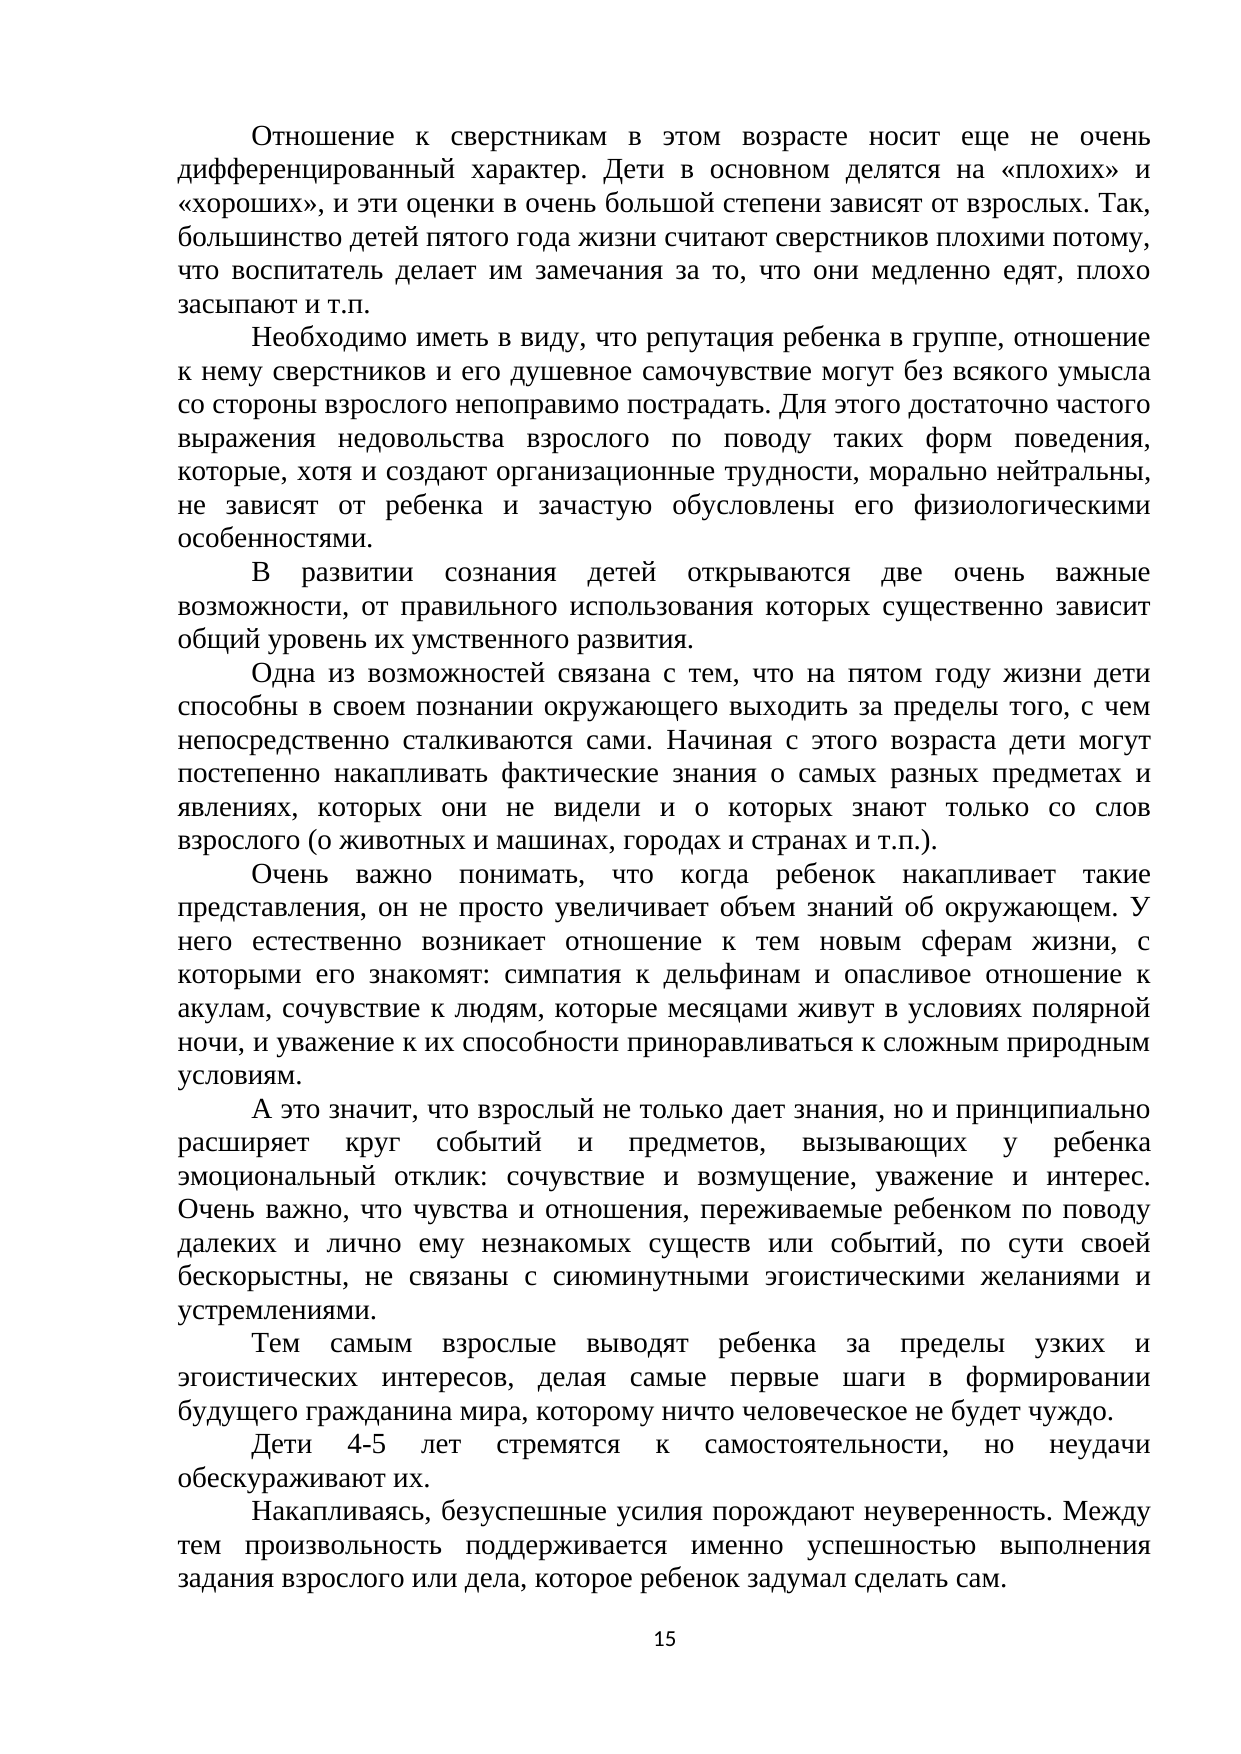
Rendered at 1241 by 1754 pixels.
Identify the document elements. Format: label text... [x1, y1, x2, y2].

text В развитии сознания детей открываются две очень важные возможности, от правильного использования которых существенно зависит общий уровень их умственного развития. [177, 554, 1152, 655]
text Очень важно понимать, что когда ребенок накапливает такие представления, он не просто увеличивает объем знаний об окружающем. У него естественно возникает отношение к тем новым сферам жизни, с которыми его знакомят: симпатия к дельфинам и опасливое отношение к акулам, сочувствие к людям, которые месяцами живут в условиях полярной ночи, и уважение к их способности приноравливаться к сложным природным условиям. [177, 856, 1152, 1091]
text Необходимо иметь в виду, что репутация ребенка в группе, отношение к нему сверстников и его душевное самочувствие могут без всякого умысла со стороны взрослого непоправимо пострадать. Для этого достаточно частого выражения недовольства взрослого по поводу таких форм поведения, которые, хотя и создают организационные трудности, морально нейтральны, не зависят от ребенка и зачастую обусловлены его физиологическими особенностями. [177, 319, 1152, 554]
text Одна из возможностей связана с тем, что на пятом году жизни дети способны в своем познании окружающего выходить за пределы того, с чем непосредственно сталкиваются сами. Начиная с этого возраста дети могут постепенно накапливать фактические знания о самых разных предметах и явлениях, которых они не видели и о которых знают только со слов взрослого (о животных и машинах, городах и странах и т.п.). [177, 655, 1152, 856]
text Накапливаясь, безуспешные усилия порождают неуверенность. Между тем произвольность поддерживается именно успешностью выполнения задания взрослого или дела, которое ребенок задумал сделать сам. [177, 1493, 1152, 1594]
text Дети 4-5 лет стремятся к самостоятельности, но неудачи обескураживают их. [177, 1426, 1152, 1493]
text Отношение к сверстникам в этом возрасте носит еще не очень дифференцированный характер. Дети в основном делятся на «плохих» и «хороших», и эти оценки в очень большой степени зависят от взрослых. Так, большинство детей пятого года жизни считают сверстников плохими потому, что воспитатель делает им замечания за то, что они медленно едят, плохо засыпают и т.п. [177, 118, 1152, 319]
text Тем самым взрослые выводят ребенка за пределы узких и эгоистических интересов, делая самые первые шаги в формировании будущего гражданина мира, которому ничто человеческое не будет чуждо. [177, 1326, 1152, 1426]
text А это значит, что взрослый не только дает знания, но и принципиально расширяет круг событий и предметов, вызывающих у ребенка эмоциональный отклик: сочувствие и возмущение, уважение и интерес. Очень важно, что чувства и отношения, переживаемые ребенком по поводу далеких и лично ему незнакомых существ или событий, по сути своей бескорыстны, не связаны с сиюминутными эгоистическими желаниями и устремлениями. [177, 1091, 1152, 1326]
